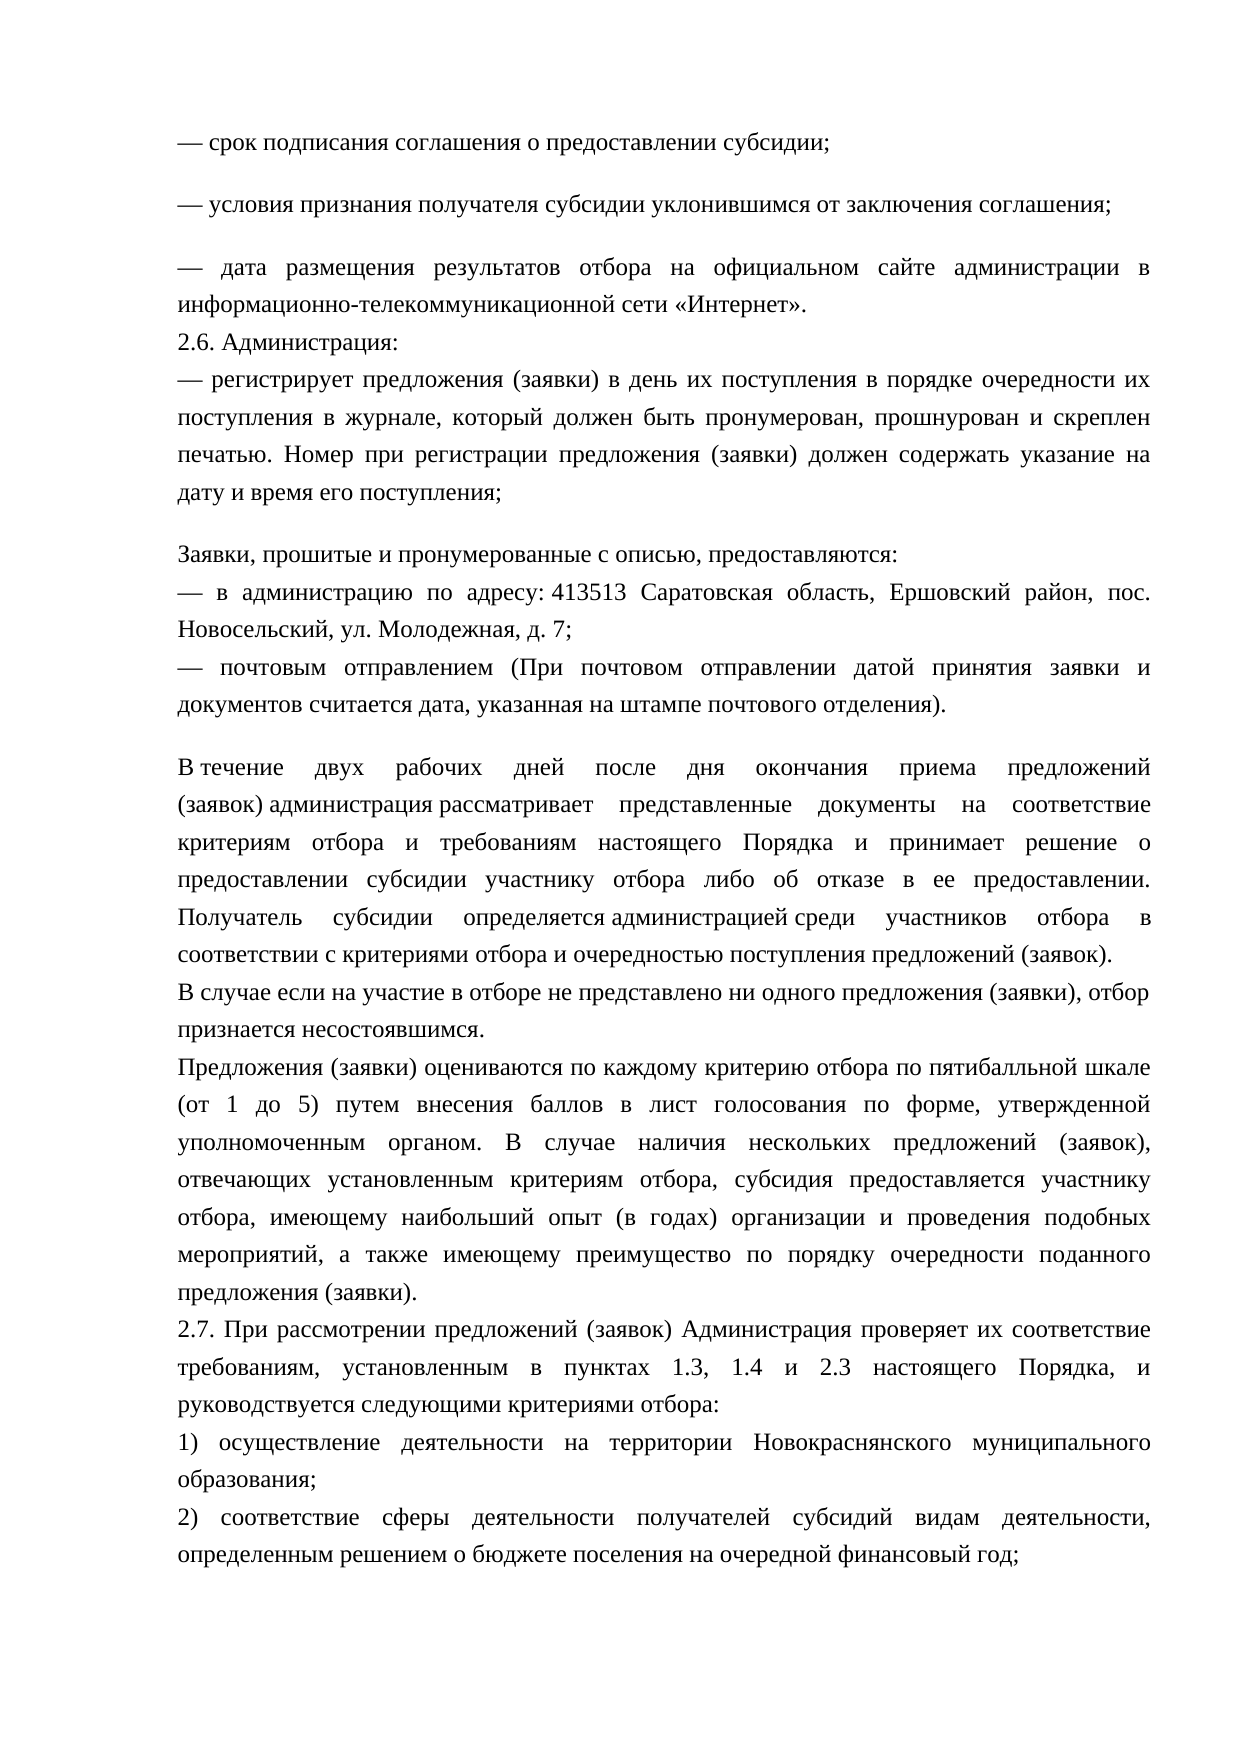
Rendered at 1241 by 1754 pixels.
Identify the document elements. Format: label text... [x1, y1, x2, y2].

text — дата размещения результатов отбора на официальном сайте администрации в информационно-телекоммуникационной сети «Интернет». [177, 243, 1152, 318]
text В течение двух рабочих дней после дня окончания приема предложений (заявок) администрация рассматривает представленные документы на соответствие критериям отбора и требованиям настоящего Порядка и принимает решение о предоставлении субсидии участнику отбора либо об отказе в ее предоставлении. Получатель субсидии определяется администрацией среди участников отбора в соответствии с критериями отбора и очередностью поступления предложений (заявок). [177, 743, 1152, 968]
text — в администрацию по адресу: 413513 Саратовская область, Ершовский район, пос. Новосельский, ул. Молодежная, д. 7; [177, 568, 1152, 643]
text Заявки, прошитые и пронумерованные с описью, предоставляются: [177, 531, 1152, 568]
text 2.7. При рассмотрении предложений (заявок) Администрация проверяет их соответствие требованиям, установленным в пунктах 1.3, 1.4 и 2.3 настоящего Порядка, и руководствуется следующими критериями отбора: [177, 1306, 1152, 1418]
text — условия признания получателя субсидии уклонившимся от заключения соглашения; [177, 181, 1152, 218]
text В случае если на участие в отборе не представлено ни одного предложения (заявки), отбор признается несостоявшимся. [177, 968, 1152, 1043]
text 2) соответствие сферы деятельности получателей субсидий видам деятельности, определенным решением о бюджете поселения на очередной финансовый год; [177, 1493, 1152, 1568]
text — срок подписания соглашения о предоставлении субсидии; [177, 118, 1152, 156]
text — почтовым отправлением (При почтовом отправлении датой принятия заявки и документов считается дата, указанная на штампе почтового отделения). [177, 643, 1152, 718]
text 2.6. Администрация: [177, 318, 1152, 356]
text 1) осуществление деятельности на территории Новокраснянского муниципального образования; [177, 1418, 1152, 1493]
text — регистрирует предложения (заявки) в день их поступления в порядке очередности их поступления в журнале, который должен быть пронумерован, прошнурован и скреплен печатью. Номер при регистрации предложения (заявки) должен содержать указание на дату и время его поступления; [177, 356, 1152, 506]
text Предложения (заявки) оцениваются по каждому критерию отбора по пятибалльной шкале (от 1 до 5) путем внесения баллов в лист голосования по форме, утвержденной уполномоченным органом. В случае наличия нескольких предложений (заявок), отвечающих установленным критериям отбора, субсидия предоставляется участнику отбора, имеющему наибольший опыт (в годах) организации и проведения подобных мероприятий, а также имеющему преимущество по порядку очередности поданного предложения (заявки). [177, 1043, 1152, 1306]
